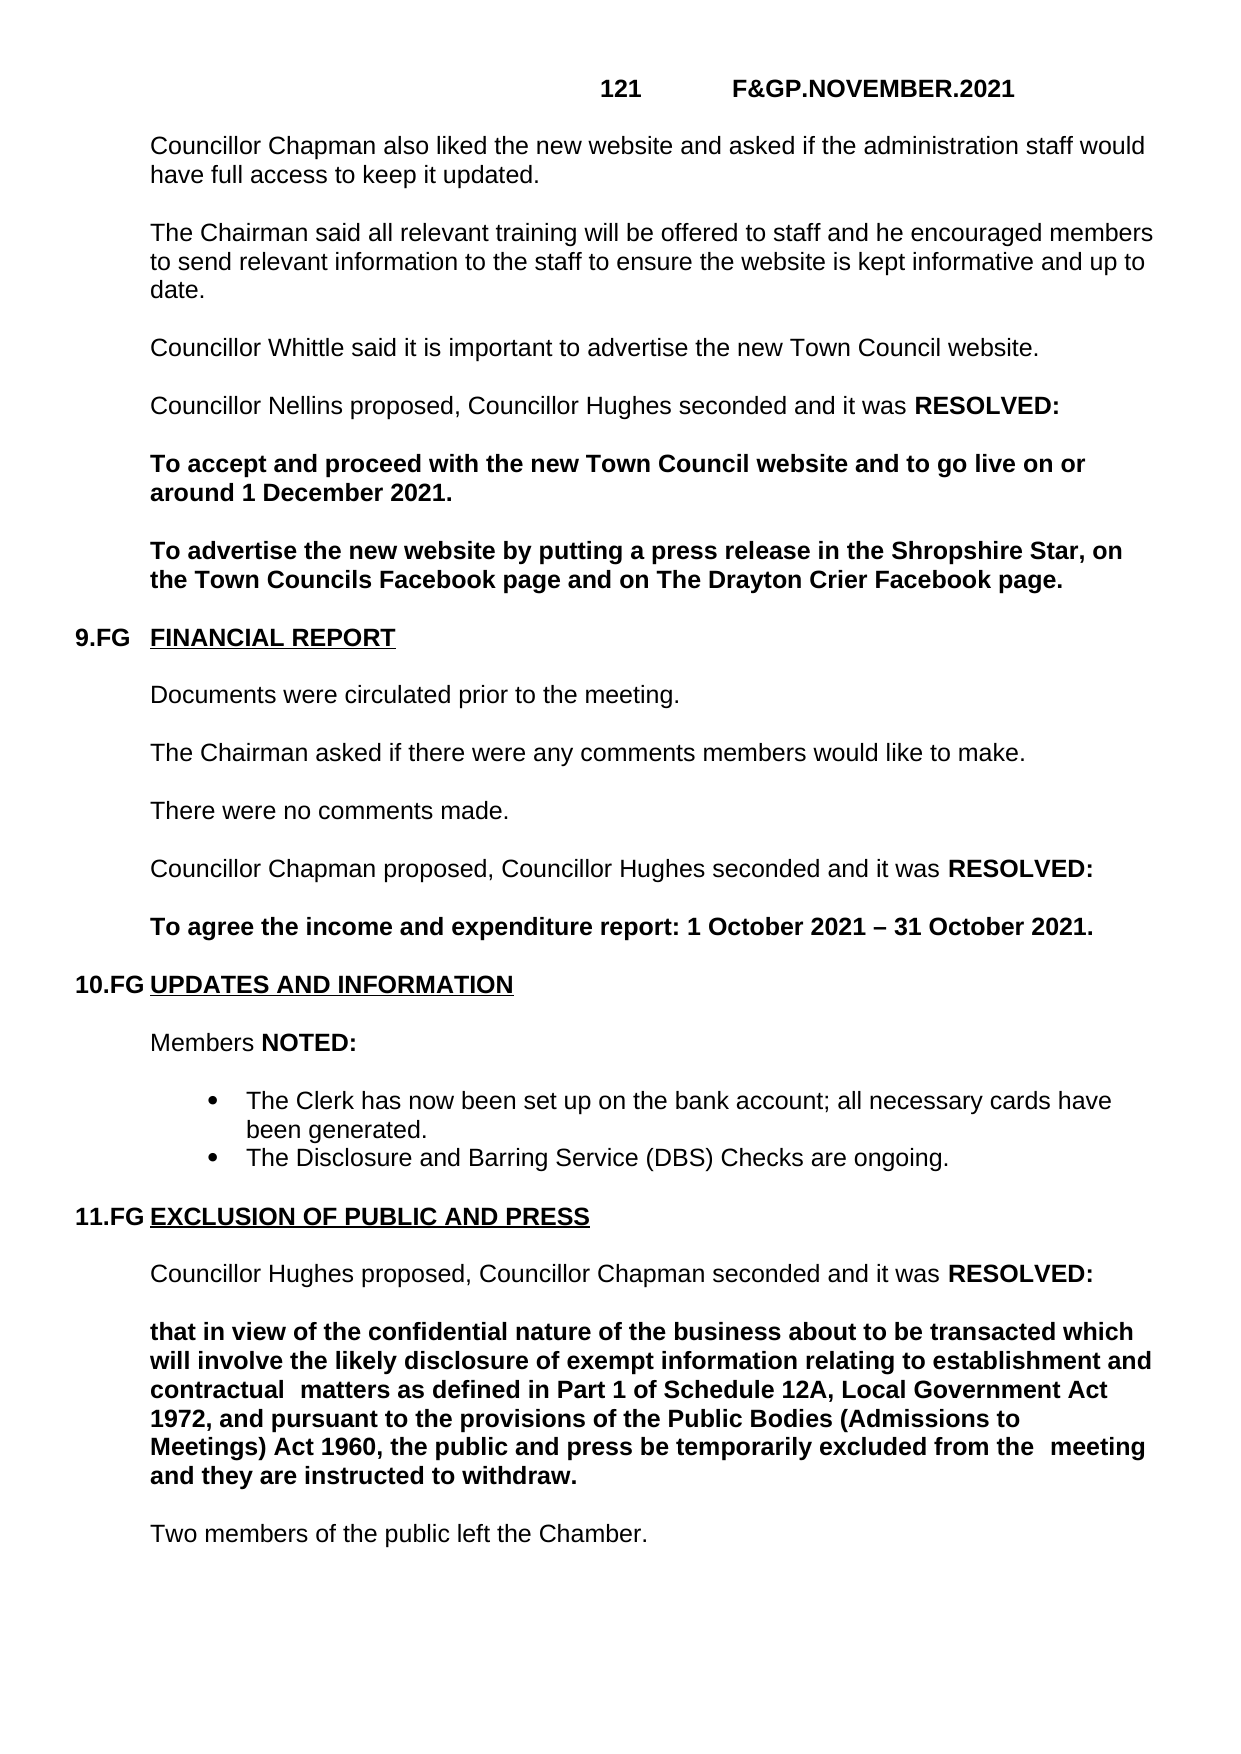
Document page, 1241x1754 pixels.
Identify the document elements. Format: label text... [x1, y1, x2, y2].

text Members NOTED: [75, 1028, 1165, 1057]
text Councillor Hughes proposed, Councillor Chapman seconded and it was RESOLVED: [75, 1259, 1165, 1288]
text To agree the income and expenditure report: 1 October 2021 – 31 October 2021. [150, 912, 1165, 941]
text Councillor Nellins proposed, Councillor Hughes seconded and it was RESOLVED: [75, 391, 1165, 420]
text that in view of the confidential nature of the business about to be transacted which will involve the likely disclosure of exempt information relating to establishment and contractual matters as defined in Part 1 of Schedule 12A, Local Government Act 1972, and pursuant to the provisions of the Public Bodies (Admissions to Meetings) Act 1960, the public and press be temporarily excluded from the meeting and they are instructed to withdraw. [75, 1317, 1165, 1490]
text The Chairman said all relevant training will be offered to staff and he encouraged members to send relevant information to the staff to ensure the website is kept informative and up to date. [75, 218, 1165, 304]
list The Disclosure and Barring Service (DBS) Checks are ongoing. [208, 1143, 1165, 1172]
text 11.FG EXCLUSION OF PUBLIC AND PRESS [75, 1201, 1165, 1230]
text 10.FG UPDATES AND INFORMATION [75, 970, 1165, 999]
text The Chairman asked if there were any comments members would like to make. [150, 738, 1165, 767]
text Councillor Chapman proposed, Councillor Hughes seconded and it was RESOLVED: [150, 854, 1165, 883]
text Councillor Chapman also liked the new website and asked if the administration staff would have full access to keep it updated. [75, 131, 1165, 189]
text To advertise the new website by putting a press release in the Shropshire Star, on the Town Councils Facebook page and on The Drayton Crier Facebook page. [75, 536, 1165, 593]
text Two members of the public left the Chamber. [75, 1519, 1165, 1548]
list The Clerk has now been set up on the bank account; all necessary cards have been generated. [208, 1086, 1165, 1143]
text 9.FG FINANCIAL REPORT [75, 622, 1165, 651]
text There were no comments made. [75, 796, 1165, 825]
text Documents were circulated prior to the meeting. [75, 680, 1165, 709]
text Councillor Whittle said it is important to advertise the new Town Council website. [75, 333, 1165, 362]
text To accept and proceed with the new Town Council website and to go live on or around 1 December 2021. [75, 449, 1165, 507]
